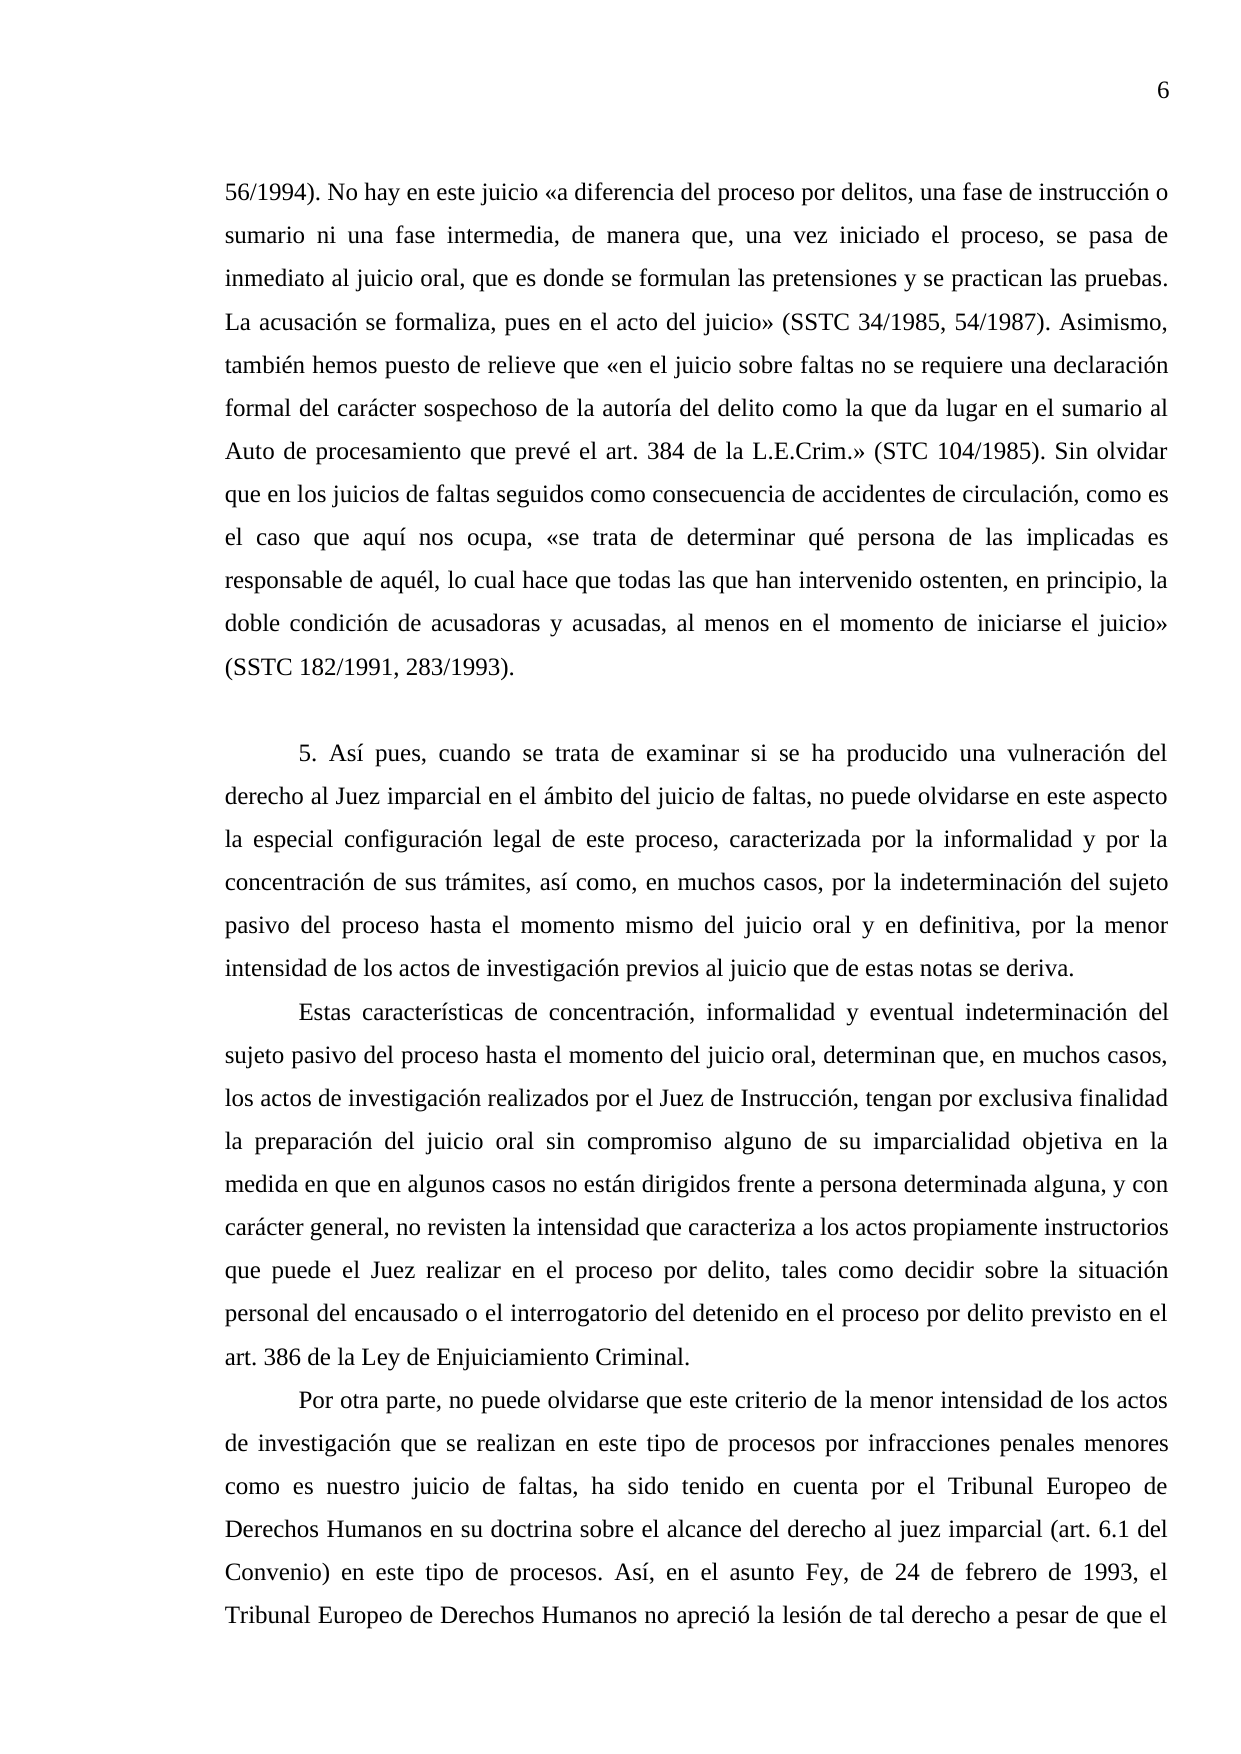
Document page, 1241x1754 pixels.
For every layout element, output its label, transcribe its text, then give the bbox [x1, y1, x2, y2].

text Estas características de concentración, informalidad y eventual indeterminación del sujeto pasivo del proceso hasta el momento del juicio oral, determinan que, en muchos casos, los actos de investigación realizados por el Juez de Instrucción, tengan por exclusiva finalidad la preparación del juicio oral sin compromiso alguno de su imparcialidad objetiva en la medida en que en algunos casos no están dirigidos frente a persona determinada alguna, y con carácter general, no revisten la intensidad que caracteriza a los actos propiamente instructorios que puede el Juez realizar en el proceso por delito, tales como decidir sobre la situación personal del encausado o el interrogatorio del detenido en el proceso por delito previsto en el art. 386 de la Ley de Enjuiciamiento Criminal. [224, 997, 1169, 1370]
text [224, 1385, 1169, 1629]
text 5. Así pues, cuando se trata de examinar si se ha producido una vulneración del derecho al Juez imparcial en el ámbito del juicio de faltas, no puede olvidarse en este aspecto la especial configuración legal de este proceso, caracterizada por la informalidad y por la concentración de sus trámites, así como, en muchos casos, por la indeterminación del sujeto pasivo del proceso hasta el momento mismo del juicio oral y en definitiva, por la menor intensidad de los actos de investigación previos al juicio que de estas notas se deriva. [224, 738, 1169, 982]
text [224, 177, 1169, 680]
